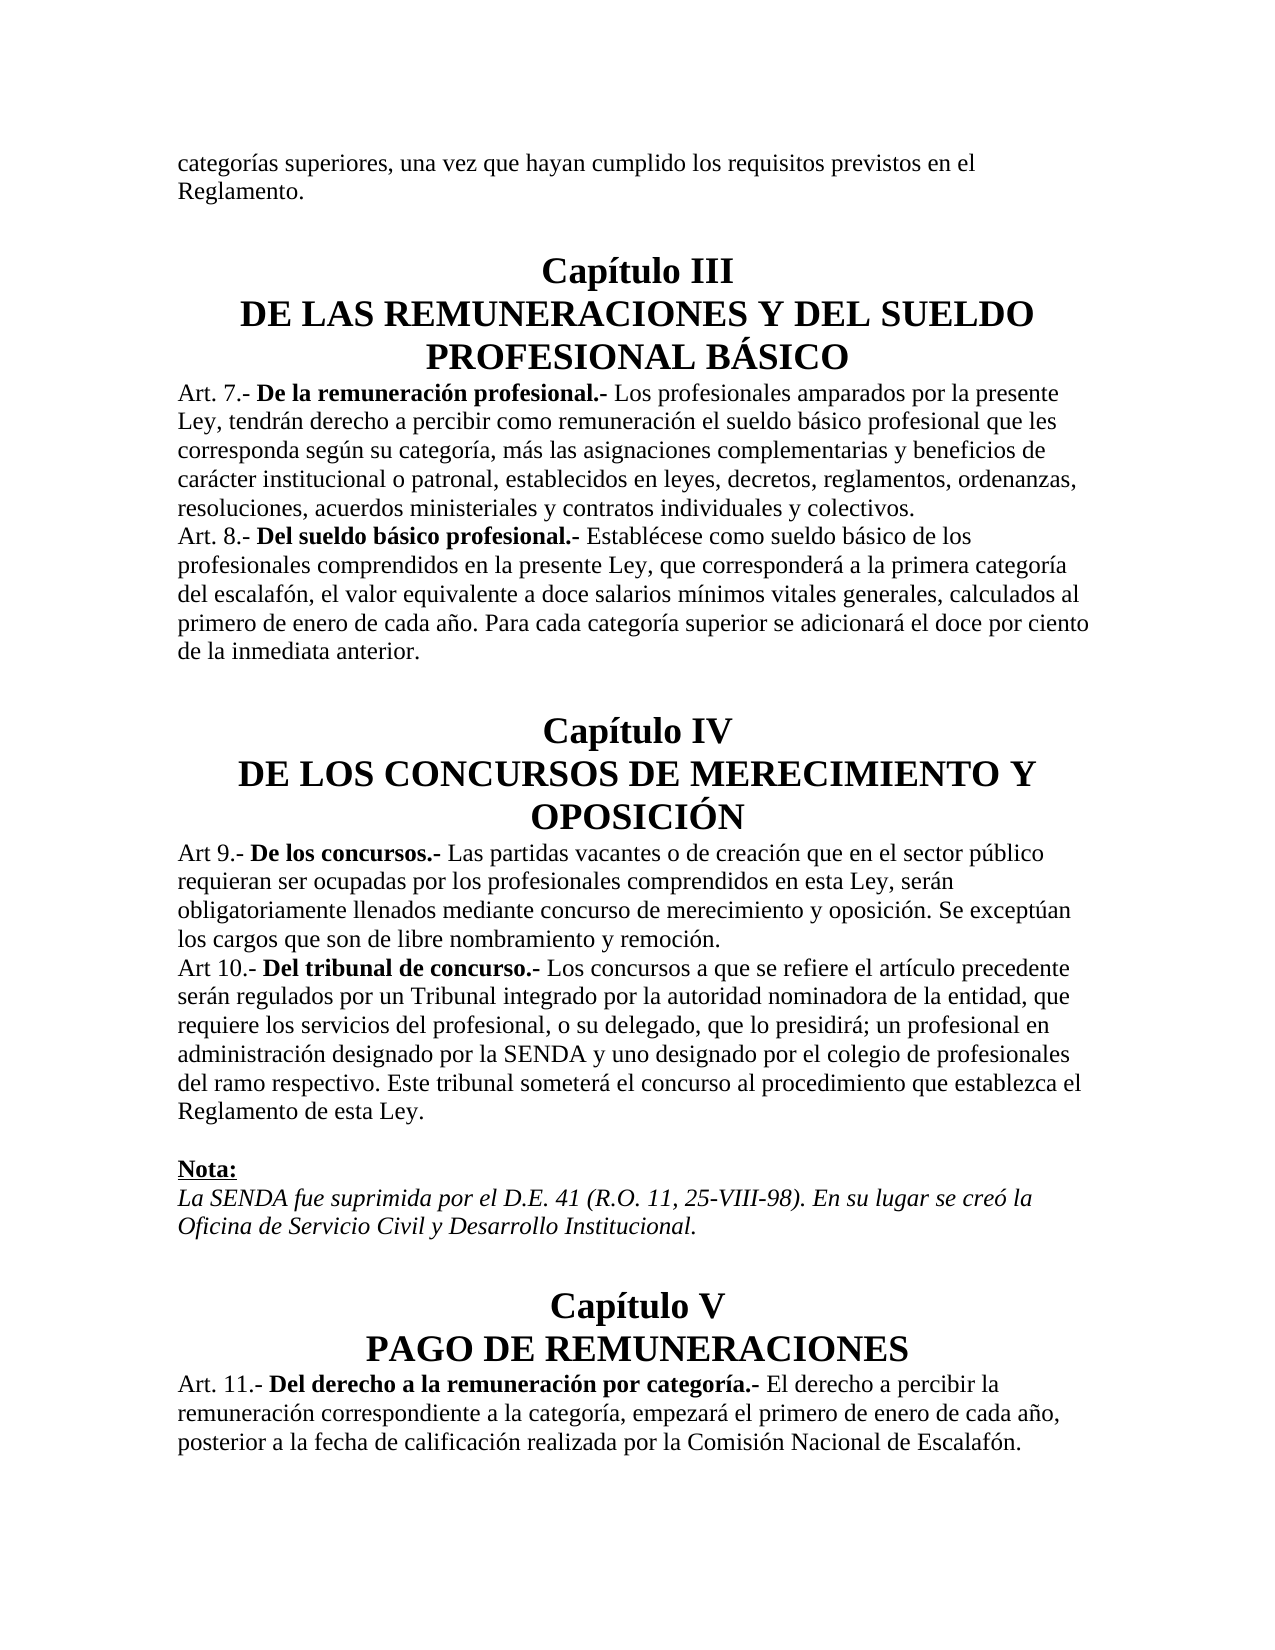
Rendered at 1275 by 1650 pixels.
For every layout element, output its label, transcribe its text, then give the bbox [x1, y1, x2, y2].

text Capítulo V PAGO DE REMUNERACIONES [177, 1240, 1098, 1369]
text Art 10.- Del tribunal de concurso.- Los concursos a que se refiere el artículo precedente serán regulados por un Tribunal integrado por la autoridad nominadora de la entidad, que requiere los servicios del profesional, o su delegado, que lo presidirá; un profesional en administración designado por la SENDA y uno designado por el colegio de profesionales del ramo respectivo. Este tribunal someterá el concurso al procedimiento que establezca el Reglamento de esta Ley. Nota: La SENDA fue suprimida por el D.E. 41 (R.O. 11, 25-VIII-98). En su lugar se creó la Oficina de Servicio Civil y Desarrollo Institucional. [177, 953, 1098, 1240]
text Art 9.- De los concursos.- Las partidas vacantes o de creación que en el sector público requieran ser ocupadas por los profesionales comprendidos en esta Ley, serán obligatoriamente llenados mediante concurso de merecimiento y oposición. Se exceptúan los cargos que son de libre nombramiento y remoción. [177, 838, 1098, 953]
text Capítulo III DE LAS REMUNERACIONES Y DEL SUELDO PROFESIONAL BÁSICO [177, 205, 1098, 378]
text Art. 7.- De la remuneración profesional.- Los profesionales amparados por la presente Ley, tendrán derecho a percibir como remuneración el sueldo básico profesional que les corresponda según su categoría, más las asignaciones complementarias y beneficios de carácter institucional o patronal, establecidos en leyes, decretos, reglamentos, ordenanzas, resoluciones, acuerdos ministeriales y contratos individuales y colectivos. [177, 378, 1098, 521]
text Art. 8.- Del sueldo básico profesional.- Establécese como sueldo básico de los profesionales comprendidos en la presente Ley, que corresponderá a la primera categoría del escalafón, el valor equivalente a doce salarios mínimos vitales generales, calculados al primero de enero de cada año. Para cada categoría superior se adicionará el doce por ciento de la inmediata anterior. [177, 521, 1098, 665]
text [177, 148, 1098, 205]
text Art. 11.- Del derecho a la remuneración por categoría.- El derecho a percibir la remuneración correspondiente a la categoría, empezará el primero de enero de cada año, posterior a la fecha de calificación realizada por la Comisión Nacional de Escalafón. [177, 1369, 1098, 1456]
text Capítulo IV DE LOS CONCURSOS DE MERECIMIENTO Y OPOSICIÓN [177, 665, 1098, 838]
